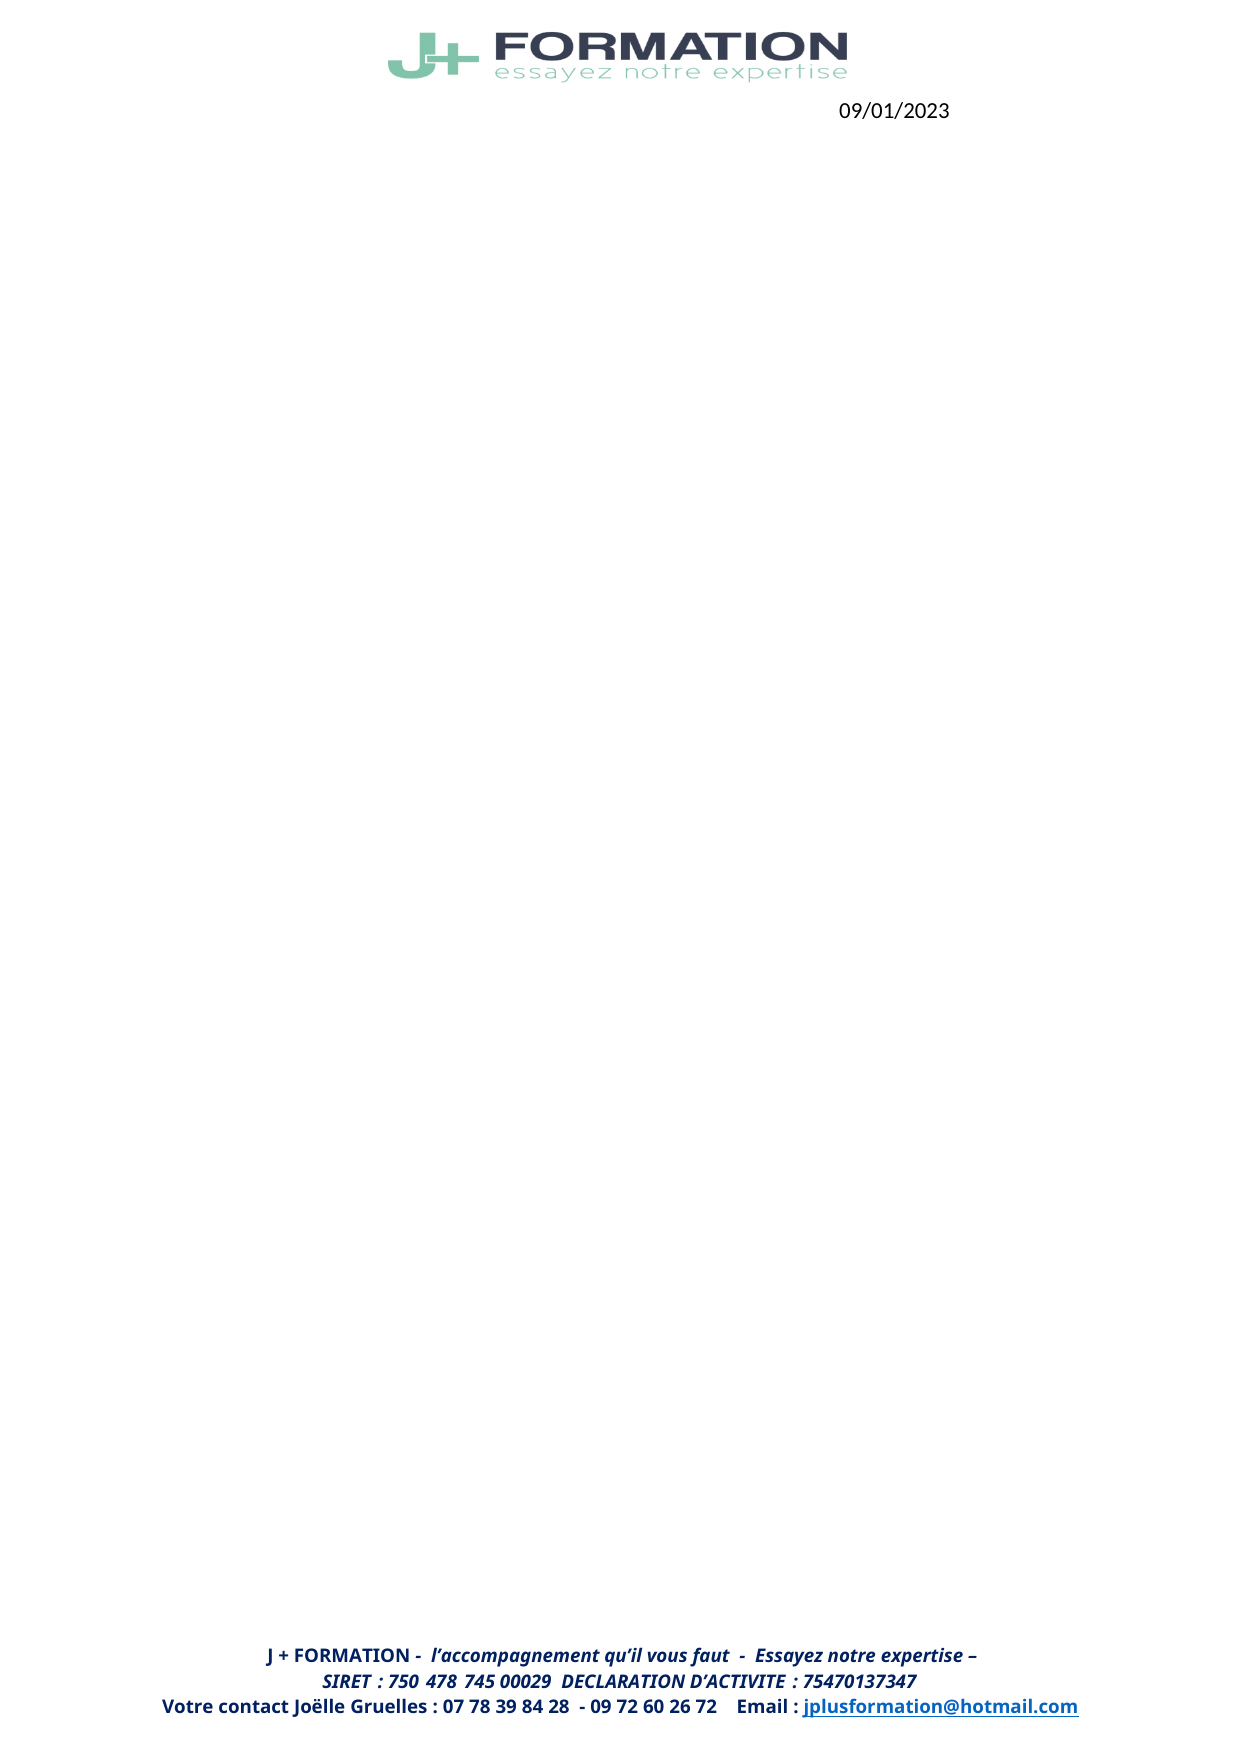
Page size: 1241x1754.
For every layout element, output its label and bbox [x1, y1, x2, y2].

picture [367, 6, 874, 97]
